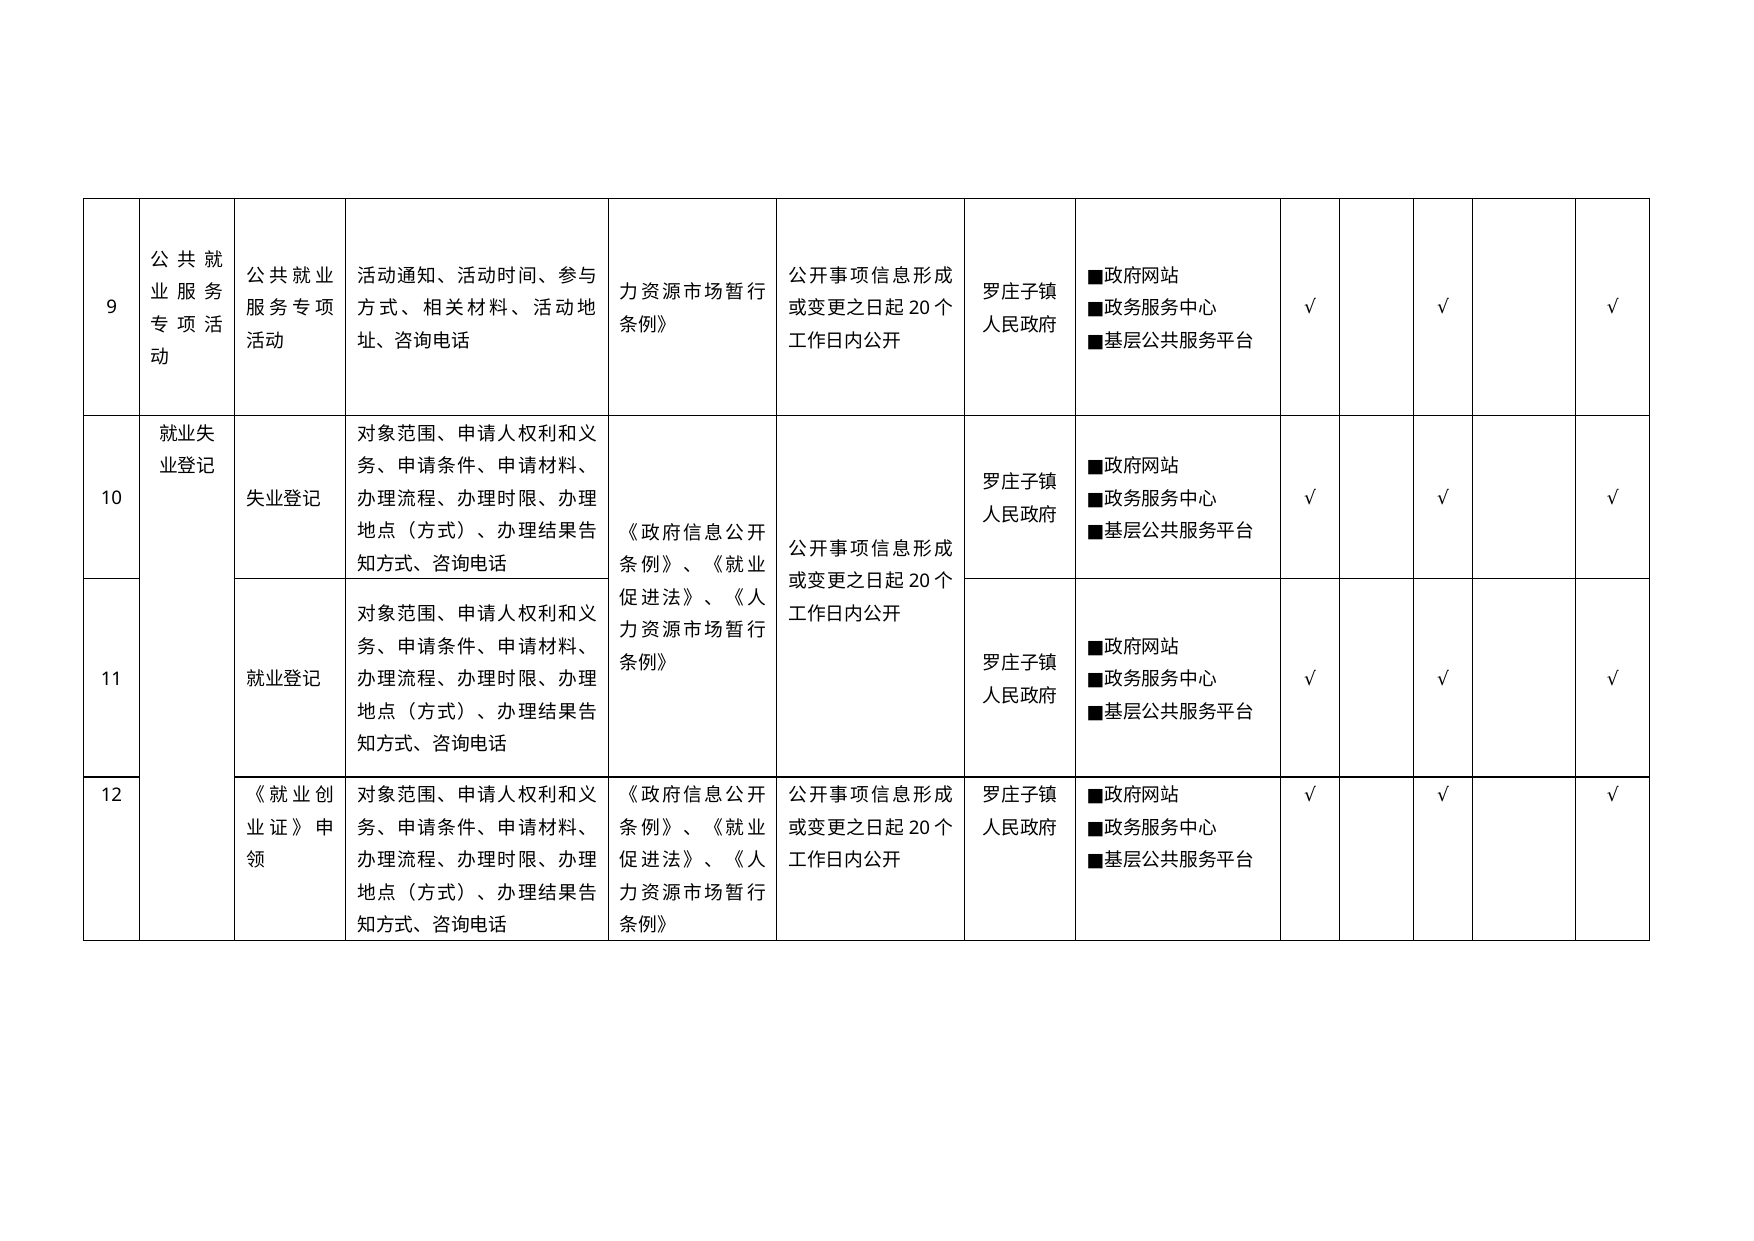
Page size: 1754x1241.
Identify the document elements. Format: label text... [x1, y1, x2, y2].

table_cell 10 [84, 416, 139, 578]
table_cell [1076, 199, 1280, 414]
table_cell √ [1281, 199, 1339, 414]
table_cell [1340, 579, 1413, 776]
table_cell 12 [84, 778, 139, 940]
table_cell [346, 778, 608, 940]
table_cell [1340, 199, 1413, 414]
table_cell [1473, 416, 1575, 578]
table_cell √ [1281, 778, 1339, 940]
table_cell √ [1576, 778, 1649, 940]
table_cell 就业登记 [235, 579, 345, 776]
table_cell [777, 199, 964, 414]
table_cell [609, 199, 776, 414]
table_cell √ [1414, 778, 1472, 940]
table_cell √ [1414, 416, 1472, 578]
table_cell 公开事项信息形成或变更之日起20个工作日内公开 [777, 416, 964, 776]
table_cell 公共就业服务专项活动 [235, 199, 345, 414]
table_cell √ [1281, 579, 1339, 776]
table_cell 对象范围、申请人权利和义务、申请条件、申请材料、办理流程、办理时限、办理地点（方式）、办理结果告知方式、咨询电话 [346, 416, 608, 578]
table_cell 罗庄子镇 人民政府 [965, 778, 1075, 940]
table_cell 9 [84, 199, 139, 414]
table_cell 《政府信息公开条例》、《就业促进法》、《人力资源市场暂行条例》 [609, 416, 776, 776]
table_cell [777, 778, 964, 940]
table_cell 11 [84, 579, 139, 776]
table_cell 失业登记 [235, 416, 345, 578]
table_cell √ [1414, 199, 1472, 414]
table_cell [1340, 416, 1413, 578]
table_cell ■政府网站 ■政务服务中心 ■基层公共服务平台 [1076, 416, 1280, 578]
table_cell 公共就业服务专项活动 [140, 199, 234, 414]
table_cell 就业失业登记 [140, 416, 234, 940]
table_cell √ [1576, 416, 1649, 578]
table_cell 活动通知、活动时间、参与方式、相关材料、活动地址、咨询电话 [346, 199, 608, 414]
table_cell [1473, 778, 1575, 940]
table_cell 罗庄子镇 人民政府 [965, 199, 1075, 414]
table_cell [1473, 199, 1575, 414]
table_cell ■政府网站 ■政务服务中心 ■基层公共服务平台 [1076, 579, 1280, 776]
table_cell 《就业创业证》申领 [235, 778, 345, 940]
table_cell √ [1576, 199, 1649, 414]
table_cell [1076, 778, 1280, 940]
table_cell √ [1576, 579, 1649, 776]
table_cell 罗庄子镇 人民政府 [965, 579, 1075, 776]
table_cell √ [1414, 579, 1472, 776]
table_cell 罗庄子镇 人民政府 [965, 416, 1075, 578]
table_cell √ [1281, 416, 1339, 578]
table_cell [1473, 579, 1575, 776]
table_cell 对象范围、申请人权利和义务、申请条件、申请材料、办理流程、办理时限、办理地点（方式）、办理结果告知方式、咨询电话 [346, 579, 608, 776]
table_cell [609, 778, 776, 940]
table_cell [1340, 778, 1413, 940]
